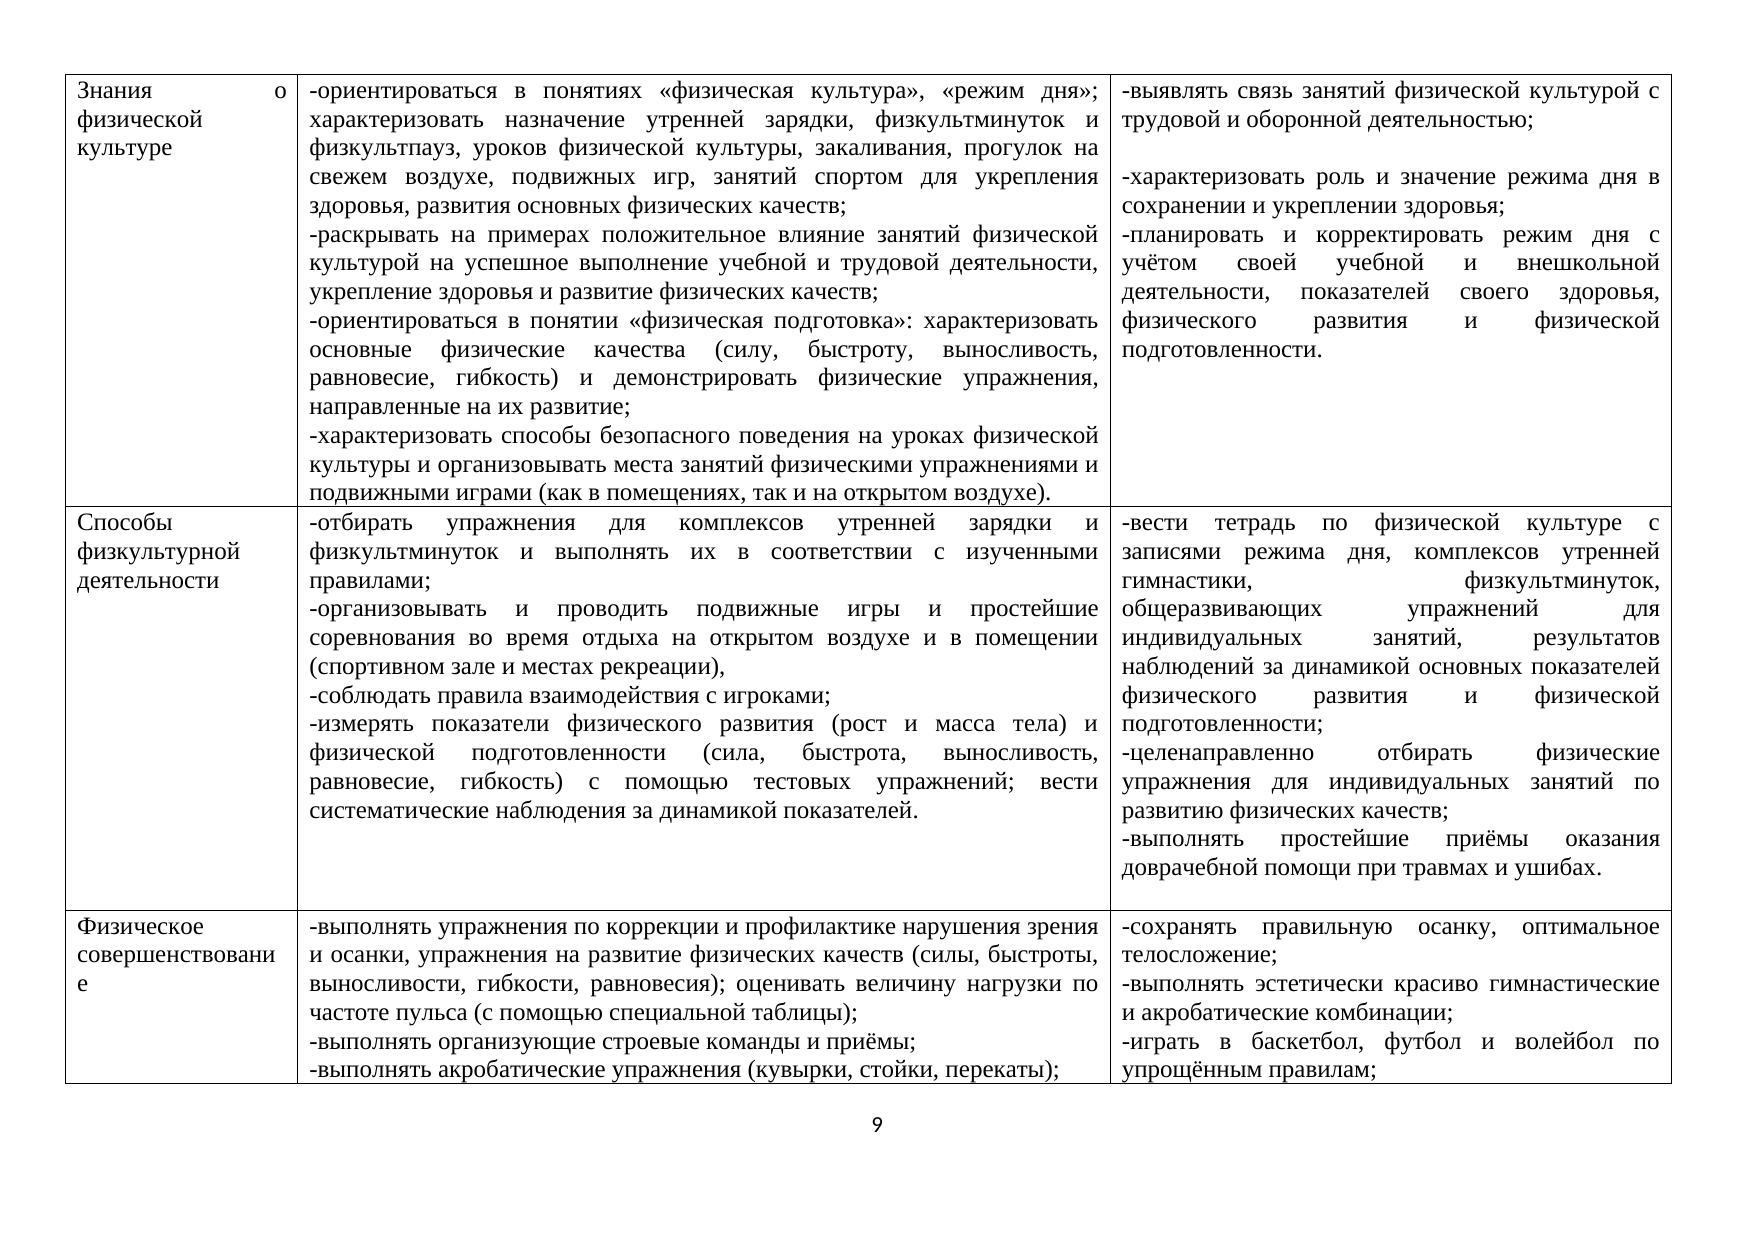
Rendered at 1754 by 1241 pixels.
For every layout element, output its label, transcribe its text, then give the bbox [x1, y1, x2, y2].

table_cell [1111, 911, 1671, 1083]
table_cell Знания о физической культуре [66, 75, 297, 506]
table_cell -отбирать упражнения для комплексов утренней зарядки и физкультминуток и выполнять их в соответствии с изученными правилами; -организовывать и проводить подвижные игры и простейшие соревнования во время отдыха на открытом воздухе и в помещении (спортивном зале и местах рекреации), -соблюдать правила взаимодействия с игроками; -измерять показатели физического развития (рост и масса тела) и физической подготовленности (сила, быстрота, выносливость, равновесие, гибкость) с помощью тестовых упражнений; вести систематические наблюдения за динамикой показателей. [298, 507, 1110, 910]
table_cell -вести тетрадь по физической культуре с записями режима дня, комплексов утренней гимнастики, физкультминуток, общеразвивающих упражнений для индивидуальных занятий, результатов наблюдений за динамикой основных показателей физического развития и физической подготовленности; -целенаправленно отбирать физические упражнения для индивидуальных занятий по развитию физических качеств; -выполнять простейшие приёмы оказания доврачебной помощи при травмах и ушибах. [1111, 507, 1671, 910]
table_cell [298, 911, 1110, 1083]
table_cell -ориентироваться в понятиях «физическая культура», «режим дня»; характеризовать назначение утренней зарядки, физкультминуток и физкультпауз, уроков физической культуры, закаливания, прогулок на свежем воздухе, подвижных игр, занятий спортом для укрепления здоровья, развития основных физических качеств; -раскрывать на примерах положительное влияние занятий физической культурой на успешное выполнение учебной и трудовой деятельности, укрепление здоровья и развитие физических качеств; -ориентироваться в понятии «физическая подготовка»: характеризовать основные физические качества (силу, быстроту, выносливость, равновесие, гибкость) и демонстрировать физические упражнения, направленные на их развитие; -характеризовать способы безопасного поведения на уроках физической культуры и организовывать места занятий физическими упражнениями и подвижными играми (как в помещениях, так и на открытом воздухе). [298, 75, 1110, 506]
table_cell -выявлять связь занятий физической культурой с трудовой и оборонной деятельностью; -характеризовать роль и значение режима дня в сохранении и укреплении здоровья; -планировать и корректировать режим дня с учётом своей учебной и внешкольной деятельности, показателей своего здоровья, физического развития и физической подготовленности. [1111, 75, 1671, 506]
table_cell Способы физкультурной деятельности [66, 507, 297, 910]
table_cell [66, 911, 297, 1083]
